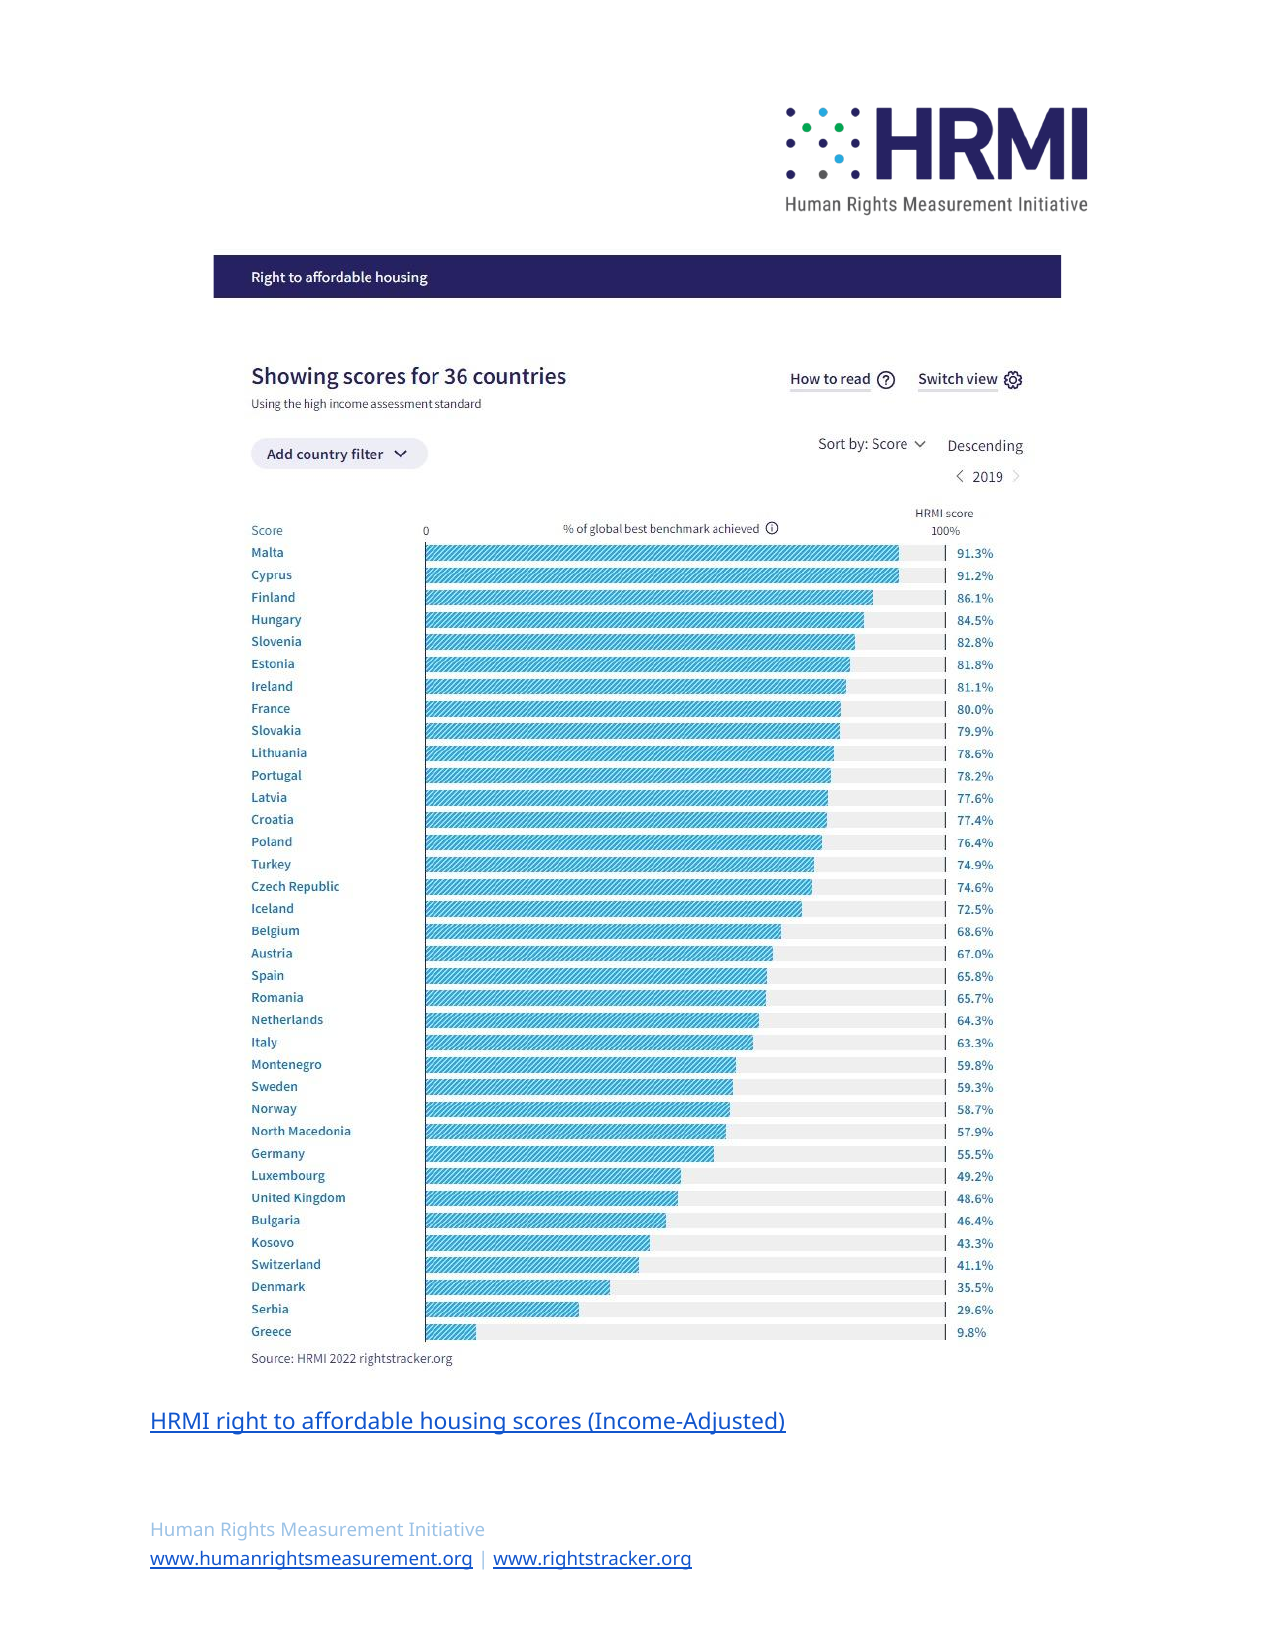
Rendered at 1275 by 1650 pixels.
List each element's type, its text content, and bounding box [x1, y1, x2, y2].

picture [773, 100, 1102, 220]
text HRMI right to affordable housing scores (Income-Adjusted) [150, 1405, 1125, 1436]
picture [213, 248, 1062, 1401]
